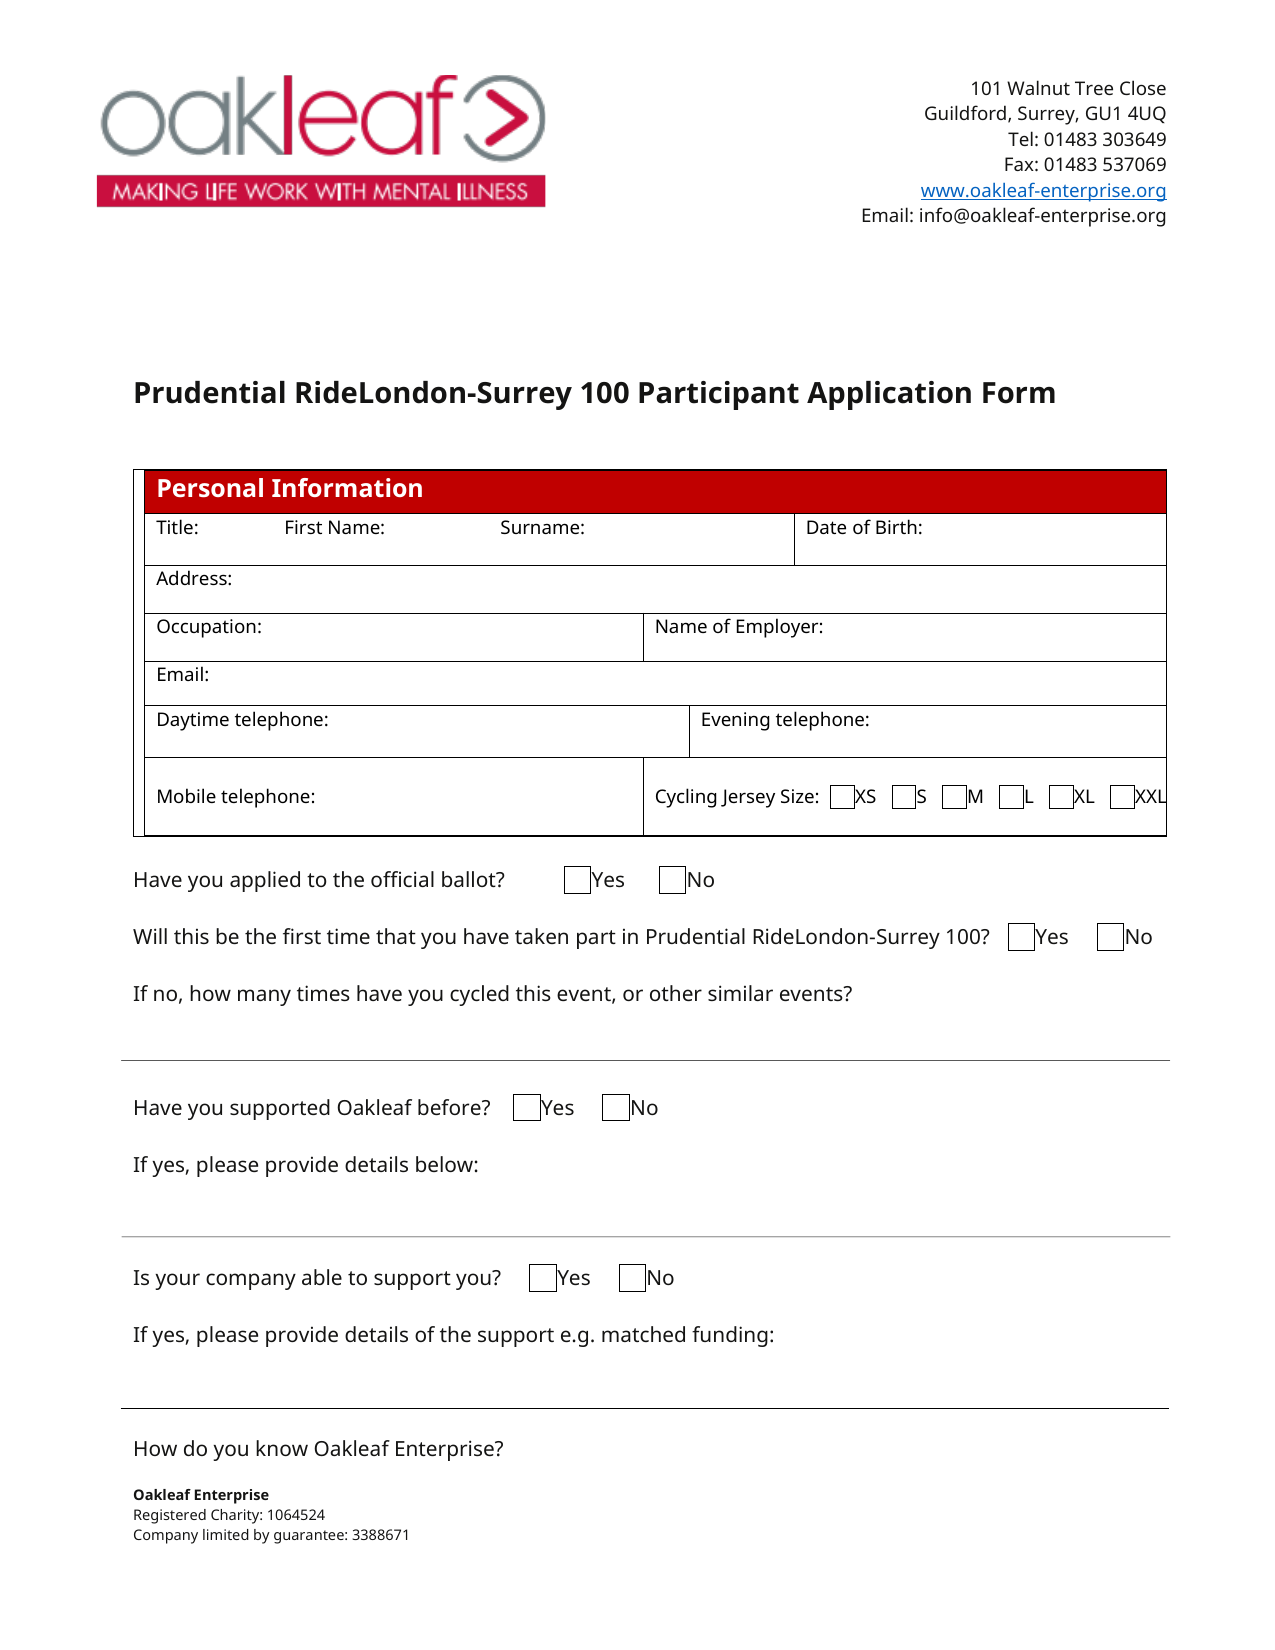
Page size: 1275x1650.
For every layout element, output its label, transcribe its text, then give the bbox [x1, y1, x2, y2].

table_header [690, 706, 1166, 757]
table_header [145, 758, 643, 835]
text Prudential RideLondon-Surrey 100 Participant Application Form [133, 372, 1167, 412]
table_header [145, 566, 1166, 613]
table_header [644, 614, 1166, 661]
table_header [145, 614, 643, 661]
text If no, how many times have you cycled this event, or other similar events? [133, 979, 1167, 1008]
table_header [145, 662, 1166, 705]
text How do you know Oakleaf Enterprise? [133, 1434, 1167, 1463]
text Will this be the first time that you have taken part in Prudential RideLondon-Surrey 100? Yes No [133, 922, 1167, 951]
text If yes, please provide details below: [133, 1150, 1167, 1178]
table_header [134, 470, 144, 836]
text If yes, please provide details of the support e.g. matched funding: [133, 1320, 1167, 1349]
text Have you supported Oakleaf before? Yes No [133, 1093, 1167, 1121]
table_header [795, 514, 1166, 565]
table_header [145, 514, 794, 565]
table_header [644, 758, 1166, 835]
text Have you applied to the official ballot? Yes No [133, 865, 1167, 894]
table_header [145, 706, 689, 757]
text Is your company able to support you? Yes No [133, 1263, 1167, 1292]
